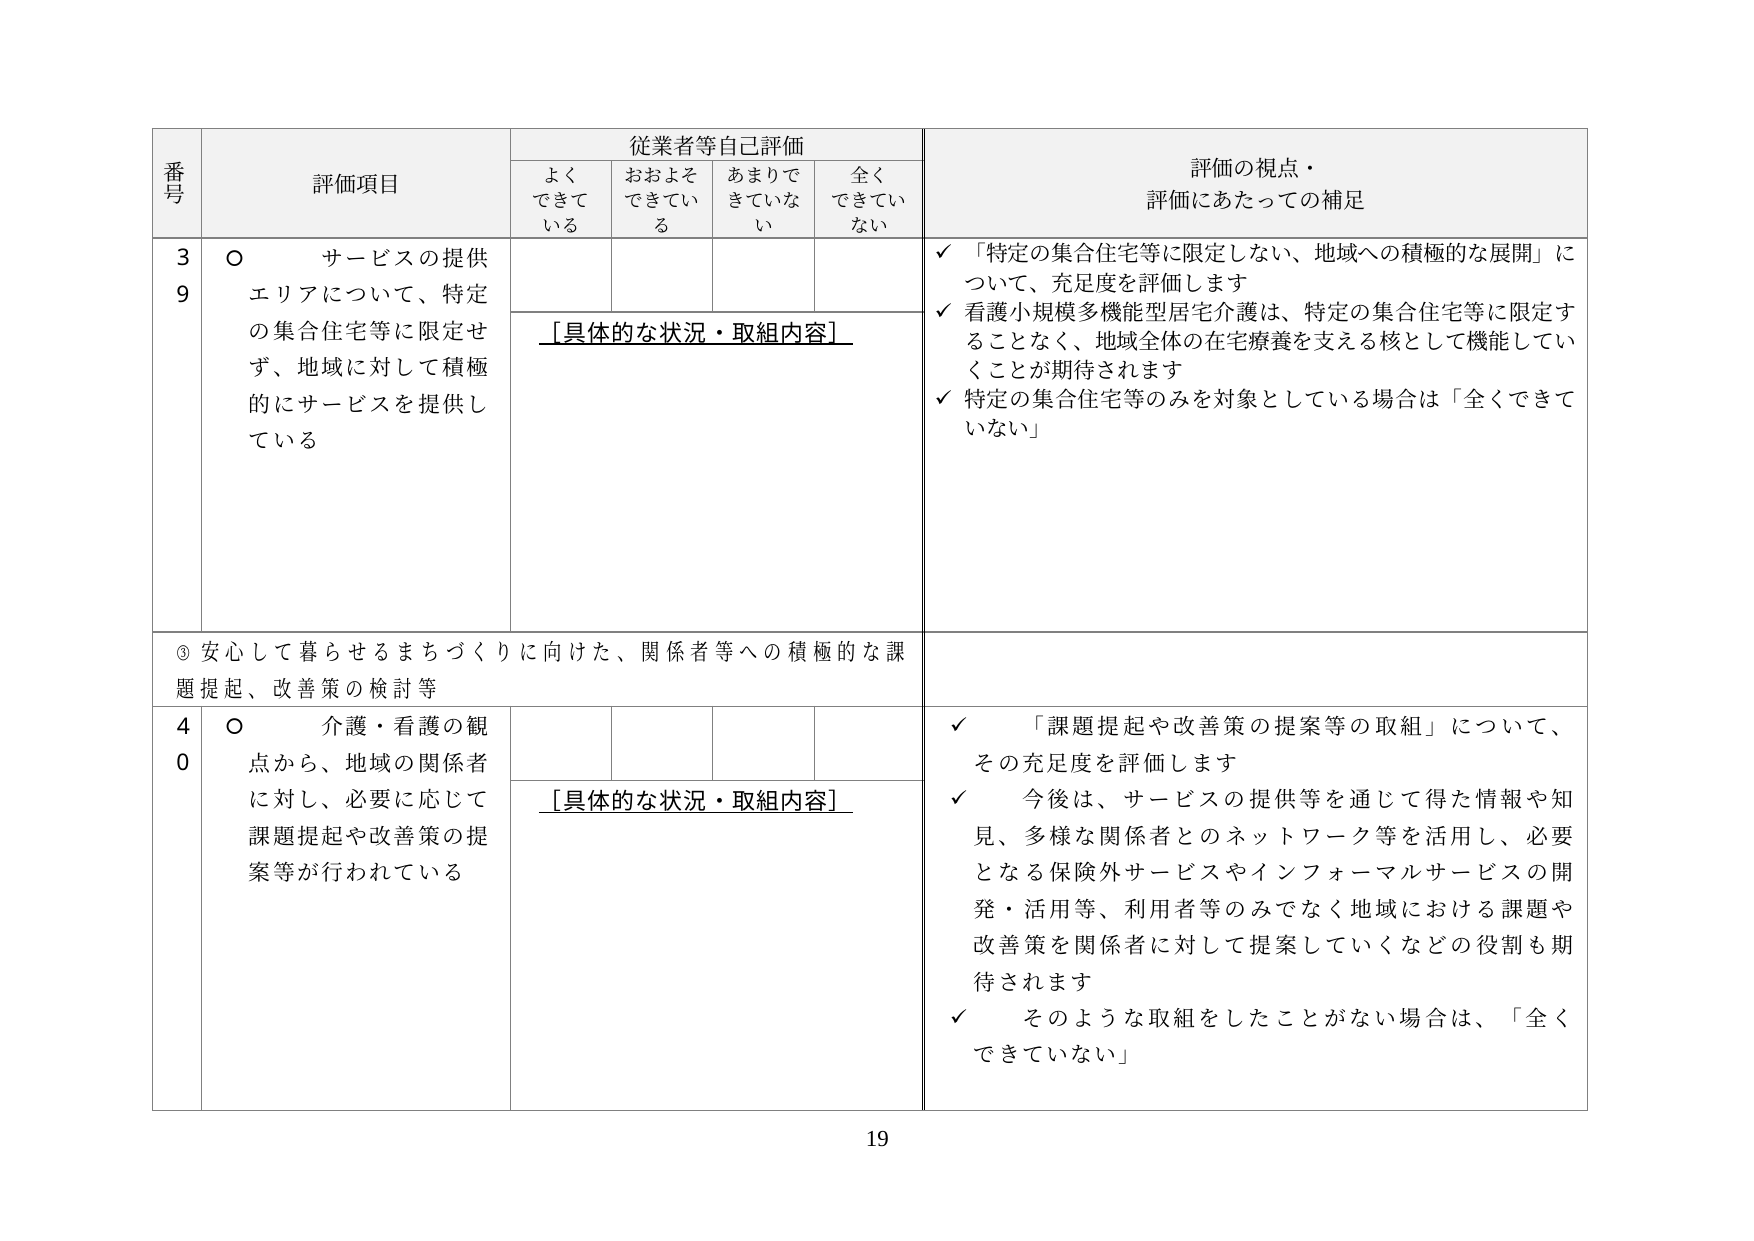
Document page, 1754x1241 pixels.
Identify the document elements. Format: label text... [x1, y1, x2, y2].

table_header 番号 [153, 129, 201, 237]
table_cell [612, 239, 712, 311]
table_cell よく できて いる [511, 161, 611, 237]
table_cell [815, 707, 922, 780]
table_cell [612, 707, 712, 780]
table_header 評価項目 [202, 129, 510, 237]
table_cell 「課題提起や改善策の提案等の取組」について、その充足度を評価します 今後は、サービスの提供等を通じて得た情報や知見、多様な関係者とのネットワーク等を活用し、必要となる保険外サービスやインフォーマルサービスの開発・活用等、利用者等のみでなく地域における課題や改善策を関係者に対して提案していくなどの役割も期待されます そのような取組をしたことがない場合は、「全くできていない」 [925, 707, 1587, 1110]
table_cell ③ 安心して暮らせるまちづくりに向けた、関係者等への積極的な課題提起、改善策の検討等 [153, 633, 922, 706]
table_cell [713, 239, 814, 311]
table_cell 介護・看護の観点から、地域の関係者に対し、必要に応じて課題提起や改善策の提案等が行われている [202, 707, 510, 1110]
table_cell [511, 239, 611, 311]
table_cell 40 [153, 707, 201, 1110]
table_cell サービスの提供エリアについて、特定の集合住宅等に限定せず、地域に対して積極的にサービスを提供している [202, 239, 510, 631]
table_header 評価の視点・ 評価にあたっての補足 [925, 129, 1587, 237]
table_cell あまりできていない [713, 161, 814, 237]
table_cell ［具体的な状況・取組内容］ [511, 781, 922, 1110]
table_cell おおよそ できている [612, 161, 712, 237]
table_cell [713, 707, 814, 780]
table_header 従業者等自己評価 [511, 129, 922, 160]
table_cell 39 [153, 239, 201, 631]
table_cell [815, 239, 922, 311]
table_cell ［具体的な状況・取組内容］ [511, 313, 922, 631]
table_cell [925, 633, 1587, 706]
table_cell 全く できていない [815, 161, 922, 237]
table_cell [511, 707, 611, 780]
table_cell 「特定の集合住宅等に限定しない、地域への積極的な展開」について、充足度を評価します 看護小規模多機能型居宅介護は、特定の集合住宅等に限定することなく、地域全体の在宅療養を支える核として機能していくことが期待されます 特定の集合住宅等のみを対象としている場合は「全くできていない」 [925, 239, 1587, 631]
